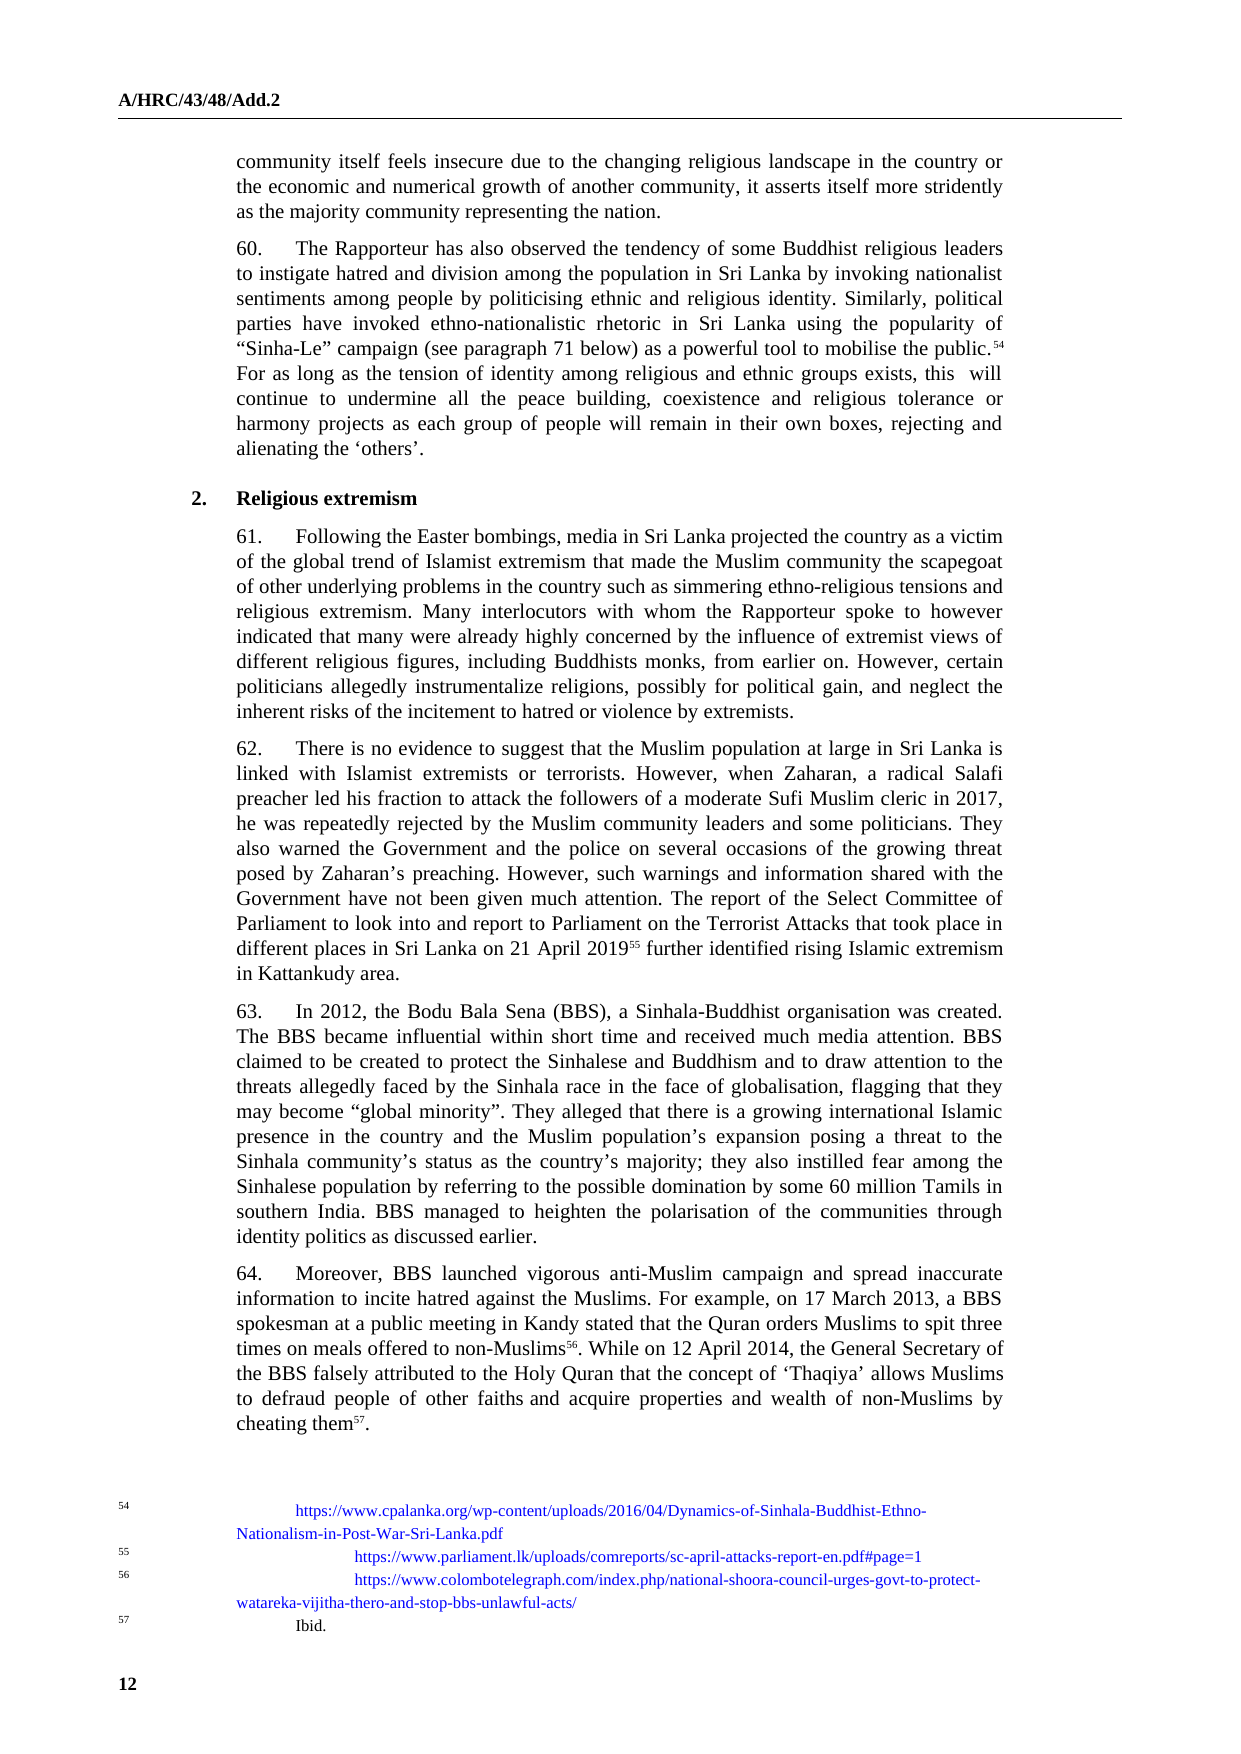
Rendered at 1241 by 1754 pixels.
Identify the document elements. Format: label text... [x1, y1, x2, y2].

list In 2012, the Bodu Bala Sena (BBS), a Sinhala-Buddhist organisation was created. The BBS became influential within short time and received much media attention. BBS claimed to be created to protect the Sinhalese and Buddhism and to draw attention to the threats allegedly faced by the Sinhala race in the face of globalisation, flagging that they may become “global minority”. They alleged that there is a growing international Islamic presence in the country and the Muslim population’s expansion posing a threat to the Sinhala community’s status as the country’s majority; they also instilled fear among the Sinhalese population by referring to the possible domination by some 60 million Tamils in southern India. BBS managed to heighten the polarisation of the communities through identity politics as discussed earlier. [236, 998, 1004, 1248]
list Moreover, BBS launched vigorous anti-Muslim campaign and spread inaccurate information to incite hatred against the Muslims. For example, on 17 March 2013, a BBS spokesman at a public meeting in Kandy stated that the Quran orders Muslims to spit three times on meals offered to non-Muslims. While on 12 April 2014, the General Secretary of the BBS falsely attributed to the Holy Quran that the concept of ‘Thaqiya’ allows Muslims to defraud people of other faiths and acquire properties and wealth of non-Muslims by cheating them. [236, 1260, 1004, 1435]
list Following the Easter bombings, media in Sri Lanka projected the country as a victim of the global trend of Islamist extremism that made the Muslim community the scapegoat of other underlying problems in the country such as simmering ethno-religious tensions and religious extremism. Many interlocutors with whom the Rapporteur spoke to however indicated that many were already highly concerned by the influence of extremist views of different religious figures, including Buddhists monks, from earlier on. However, certain politicians allegedly instrumentalize religions, possibly for political gain, and neglect the inherent risks of the incitement to hatred or violence by extremists. [236, 523, 1004, 723]
list There is no evidence to suggest that the Muslim population at large in Sri Lanka is linked with Islamist extremists or terrorists. However, when Zaharan, a radical Salafi preacher led his fraction to attack the followers of a moderate Sufi Muslim cleric in 2017, he was repeatedly rejected by the Muslim community leaders and some politicians. They also warned the Government and the police on several occasions of the growing threat posed by Zaharan’s preaching. However, such warnings and information shared with the Government have not been given much attention. The report of the Select Committee of Parliament to look into and report to Parliament on the Terrorist Attacks that took place in different places in Sri Lanka on 21 April 2019 further identified rising Islamic extremism in Kattankudy area. [236, 735, 1004, 985]
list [236, 148, 1004, 223]
list The Rapporteur has also observed the tendency of some Buddhist religious leaders to instigate hatred and division among the population in Sri Lanka by invoking nationalist sentiments among people by politicising ethnic and religious identity. Similarly, political parties have invoked ethno-nationalistic rhetoric in Sri Lanka using the popularity of “Sinha-Le” campaign (see paragraph 71 below) as a powerful tool to mobilise the public. For as long as the tension of identity among religious and ethnic groups exists, this will continue to undermine all the peace building, coexistence and religious tolerance or harmony projects as each group of people will remain in their own boxes, rejecting and alienating the ‘others’. [236, 235, 1004, 460]
text 2. Religious extremism [118, 485, 1004, 510]
